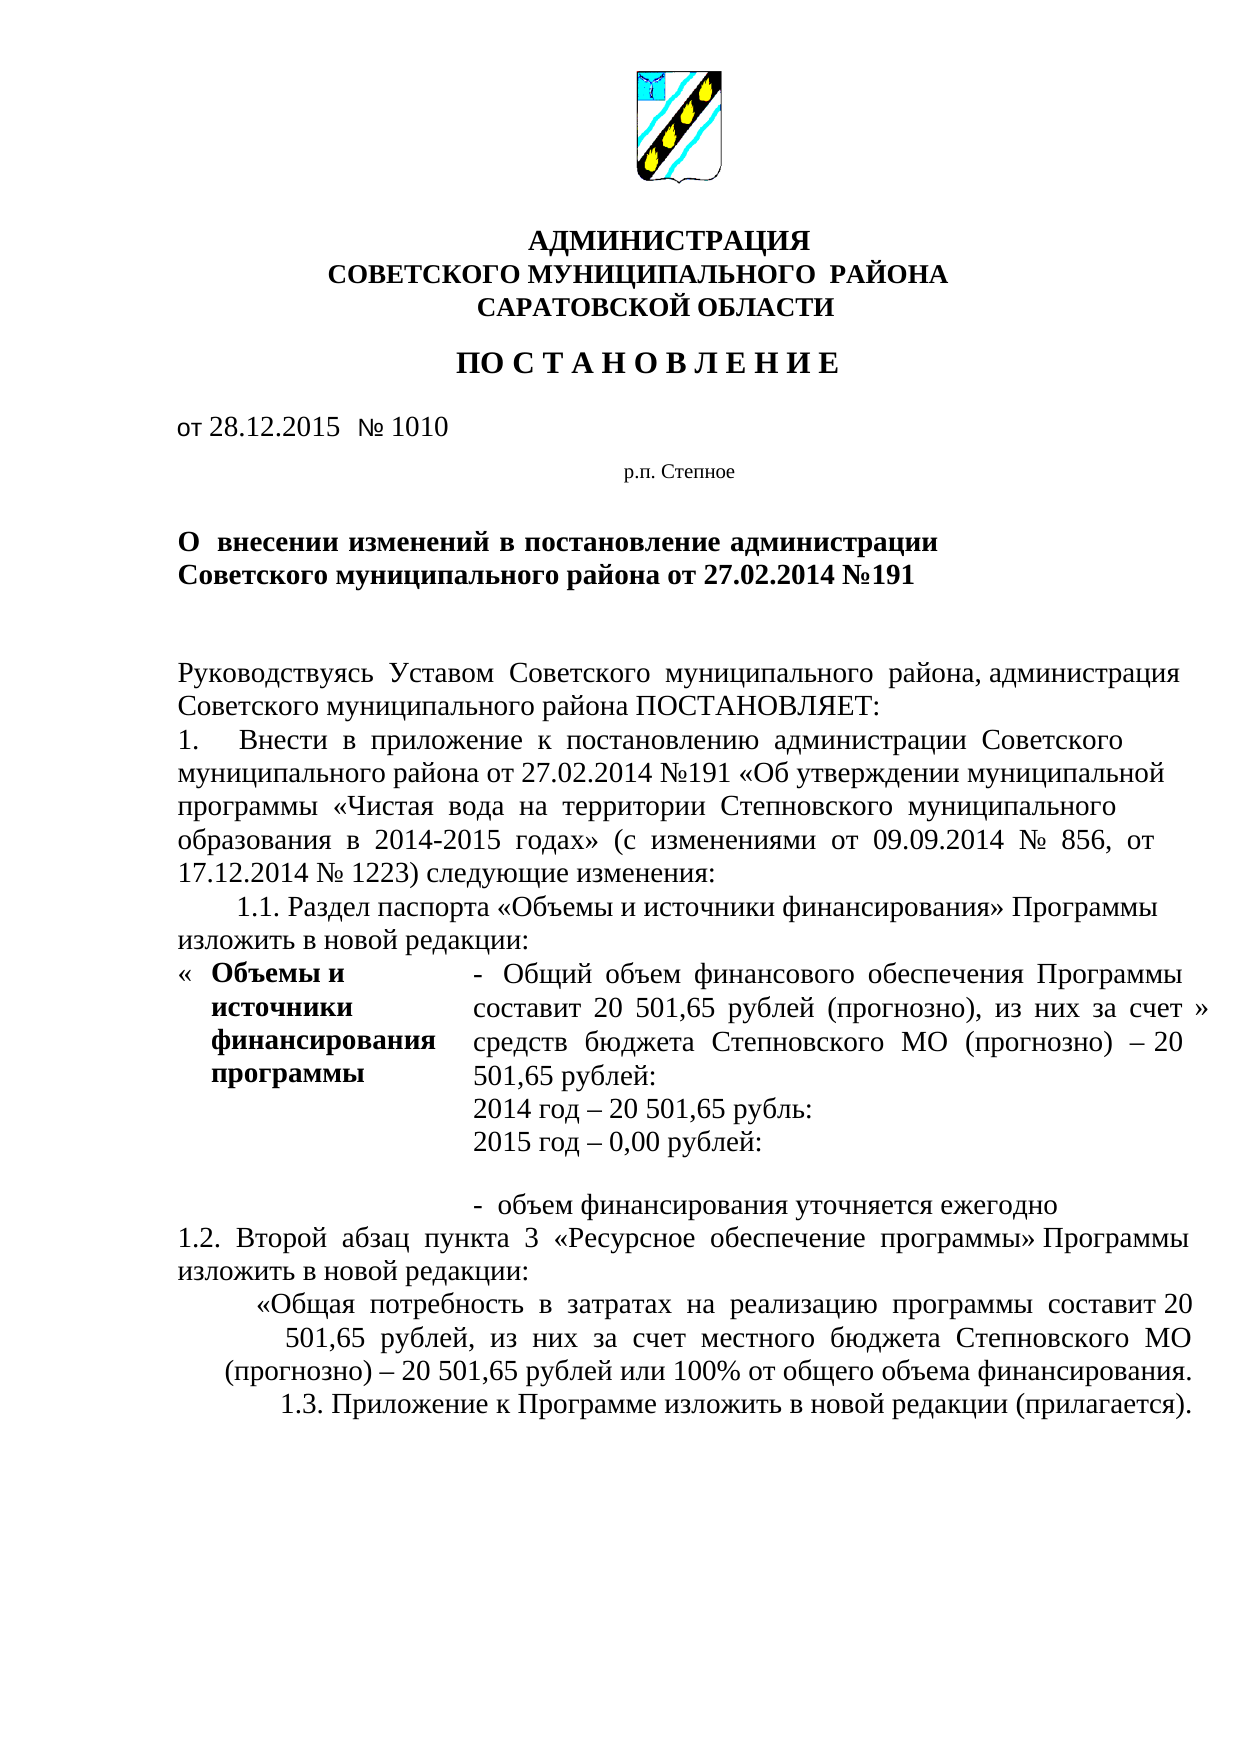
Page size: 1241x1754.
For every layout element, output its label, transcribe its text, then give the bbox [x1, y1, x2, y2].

text р.п. Степное [624, 459, 1211, 483]
text 2015 год – 0,00 рублей: [473, 1125, 1183, 1158]
text 1.2. Второй абзац пункта 3 «Ресурсное обеспечение программы» Программы изложить в новой редакции: [177, 1221, 1192, 1287]
list Внести в приложение к постановлению администрации Советского муниципального района от 27.02.2014 №191 «Об утверждении муниципальной программы «Чистая вода на территории Степновского муниципального образования в 2014-2015 годах» (с изменениями от 09.09.2014 № 856, от 17.12.2014 № 1223) следующие изменения: [177, 722, 1193, 889]
text от 28.12.2015 № 1010 [177, 410, 1212, 443]
text 2014 год – 20 501,65 рубль: [473, 1092, 1183, 1125]
text ПО С Т А Н О В Л Е Н И Е [456, 346, 1213, 381]
text » [1194, 956, 1209, 1023]
text « [177, 956, 203, 989]
text «Общая потребность в затратах на реализацию программы составит 20 501,65 рублей, из них за счет местного бюджета Степновского МО (прогнозно) – 20 501,65 рублей или 100% от общего объема финансирования. 1.3. Приложение к Программе изложить в новой редакции (прилагается). [177, 1287, 1193, 1421]
text Объемы и источники финансирования программы [211, 956, 447, 1089]
text СОВЕТСКОГО МУНИЦИПАЛЬНОГО РАЙОНА [327, 259, 1212, 289]
text АДМИНИСТРАЦИЯ [522, 223, 1213, 257]
list Общий объем финансового обеспечения Программы составит 20 501,65 рублей (прогнозно), из них за счет средств бюджета Степновского МО (прогнозно) – 20 501,65 рублей: [473, 956, 1183, 1092]
list внесении изменений в постановление администрации Советского муниципального района от 27.02.2014 №191 [177, 524, 939, 591]
text САРАТОВСКОЙ ОБЛАСТИ [477, 289, 1212, 323]
text 1.1. Раздел паспорта «Объемы и источники финансирования» Программы [236, 889, 1213, 923]
list объем финансирования уточняется ежегодно [473, 1188, 1183, 1221]
text Руководствуясь Уставом Советского муниципального района, администрация Советского муниципального района ПОСТАНОВЛЯЕТ: [177, 656, 1193, 722]
text изложить в новой редакции: [177, 923, 1213, 956]
picture [634, 70, 724, 187]
